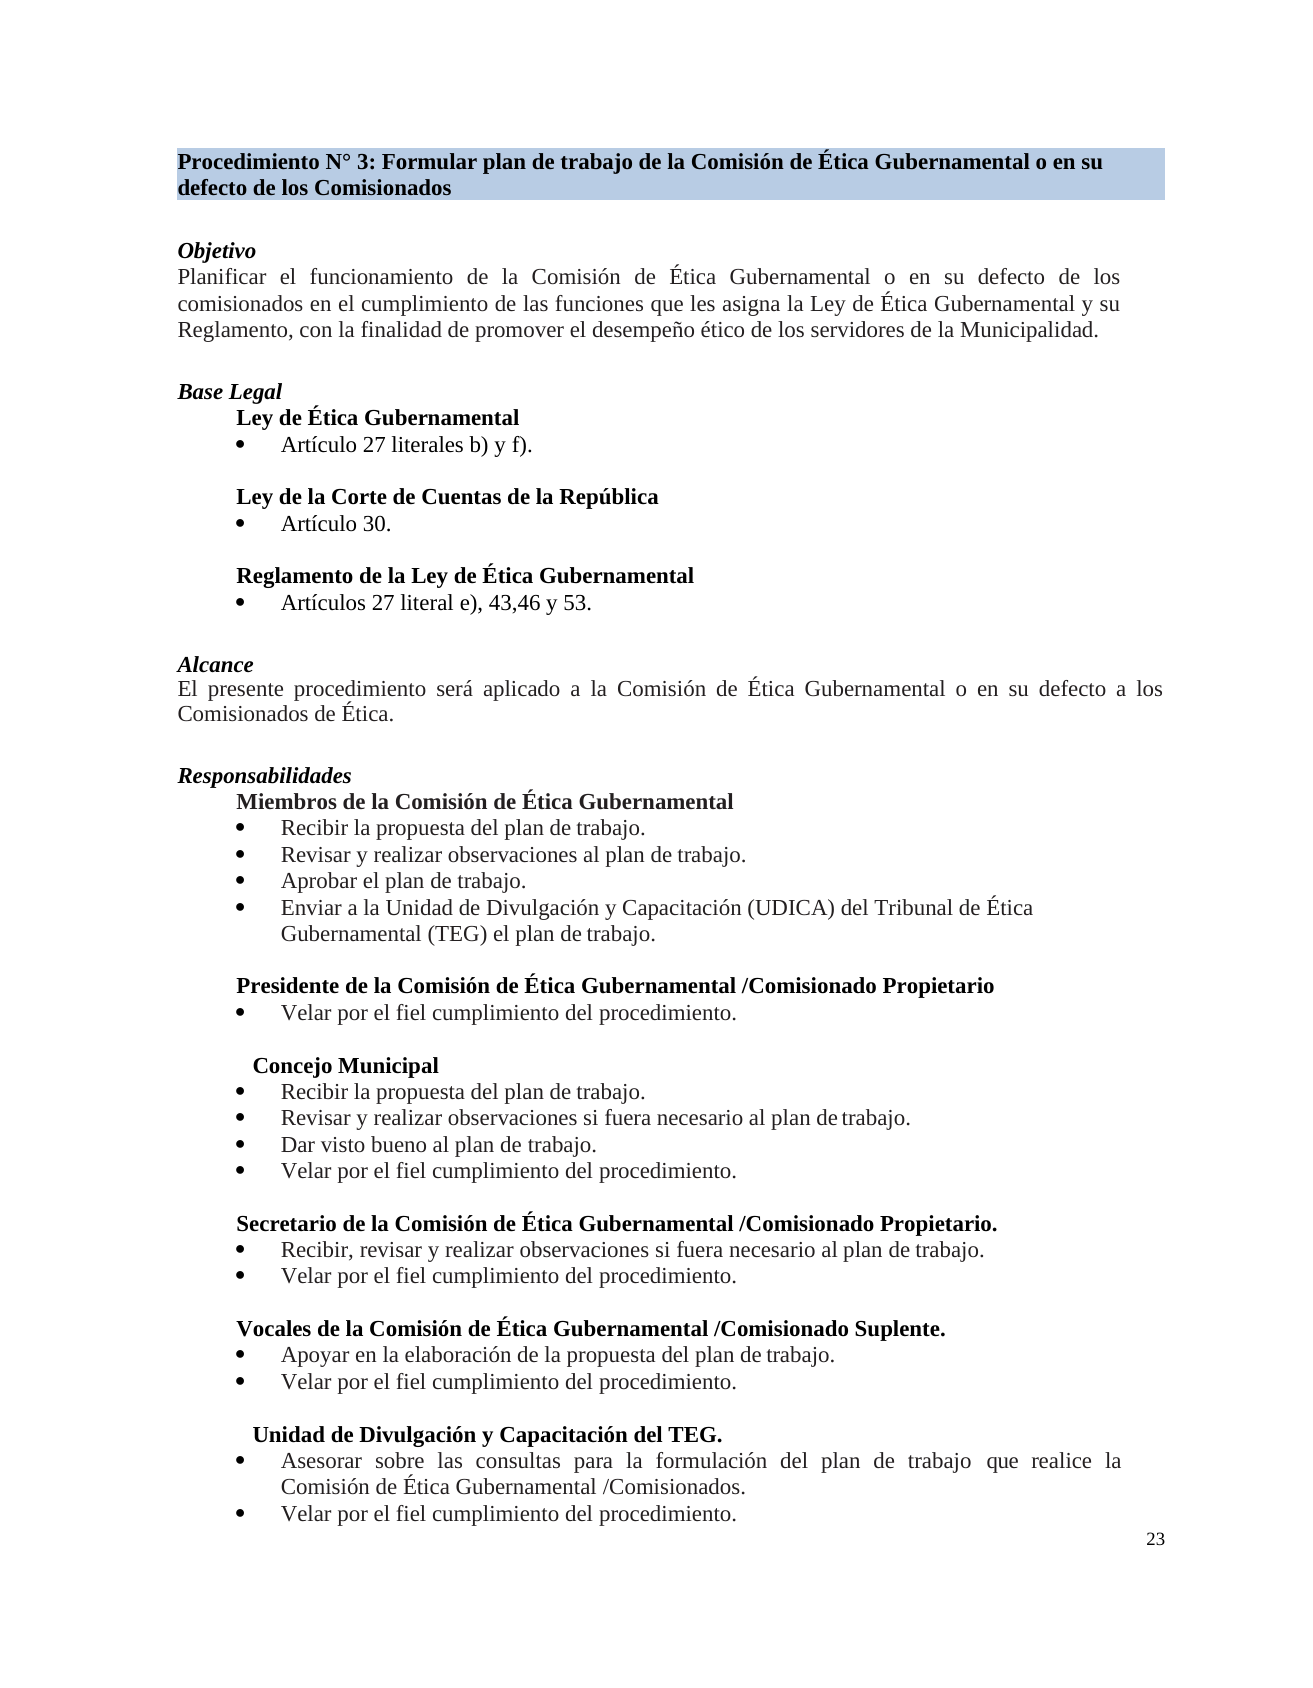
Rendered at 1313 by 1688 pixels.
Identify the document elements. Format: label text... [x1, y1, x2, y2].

list Velar por el fiel cumplimiento del procedimiento. [236, 1368, 1165, 1394]
text Vocales de la Comisión de Ética Gubernamental /Comisionado Suplente. [236, 1315, 1165, 1342]
list Velar por el fiel cumplimiento del procedimiento. [236, 1157, 1165, 1183]
list Artículo 30. [236, 510, 1165, 536]
text El presente procedimiento será aplicado a la Comisión de Ética Gubernamental o en su defecto a los Comisionados de Ética. [177, 677, 1165, 726]
text Base Legal [177, 378, 1165, 404]
list Enviar a la Unidad de Divulgación y Capacitación (UDICA) del Tribunal de Ética Gubernamental (TEG) el plan de trabajo. [236, 893, 1122, 946]
text Planificar el funcionamiento de la Comisión de Ética Gubernamental o en su defecto de los comisionados en el cumplimiento de las funciones que les asigna la Ley de Ética Gubernamental y su Reglamento, con la finalidad de promover el desempeño ético de los servidores de la Municipalidad. [177, 263, 1122, 342]
list Artículos 27 literal e), 43,46 y 53. [236, 589, 1165, 615]
text Miembros de la Comisión de Ética Gubernamental [236, 788, 1165, 814]
list Velar por el fiel cumplimiento del procedimiento. [236, 999, 1165, 1025]
list Revisar y realizar observaciones al plan de trabajo. [236, 841, 1165, 867]
text Unidad de Divulgación y Capacitación del TEG. [177, 1421, 1165, 1447]
subtitle Procedimiento N° 3: Formular plan de trabajo de la Comisión de Ética Gubernamental o en su defecto de los Comisionados [177, 148, 1165, 200]
text Objetivo [177, 237, 1165, 263]
list Recibir, revisar y realizar observaciones si fuera necesario al plan de trabajo. [236, 1236, 1165, 1262]
text Presidente de la Comisión de Ética Gubernamental /Comisionado Propietario [236, 973, 1165, 999]
list Apoyar en la elaboración de la propuesta del plan de trabajo. [236, 1342, 1165, 1368]
list Recibir la propuesta del plan de trabajo. [236, 1078, 1165, 1104]
list Velar por el fiel cumplimiento del procedimiento. [236, 1500, 1165, 1526]
list Dar visto bueno al plan de trabajo. [236, 1131, 1165, 1157]
text Alcance [177, 651, 1165, 677]
text Responsabilidades [177, 762, 1165, 788]
text Ley de la Corte de Cuentas de la República [236, 483, 1165, 510]
text Ley de Ética Gubernamental [236, 404, 1165, 431]
list Recibir la propuesta del plan de trabajo. [236, 814, 1165, 841]
list Revisar y realizar observaciones si fuera necesario al plan de trabajo. [236, 1104, 1165, 1131]
text Reglamento de la Ley de Ética Gubernamental [236, 562, 1165, 589]
text Concejo Municipal [177, 1052, 1165, 1078]
list Velar por el fiel cumplimiento del procedimiento. [236, 1262, 1165, 1289]
list Artículo 27 literales b) y f). [236, 431, 1165, 457]
text Secretario de la Comisión de Ética Gubernamental /Comisionado Propietario. [236, 1210, 1165, 1236]
list Asesorar sobre las consultas para la formulación del plan de trabajo que realice la Comisión de Ética Gubernamental /Comisionados. [236, 1447, 1122, 1500]
list Aprobar el plan de trabajo. [236, 867, 1165, 893]
